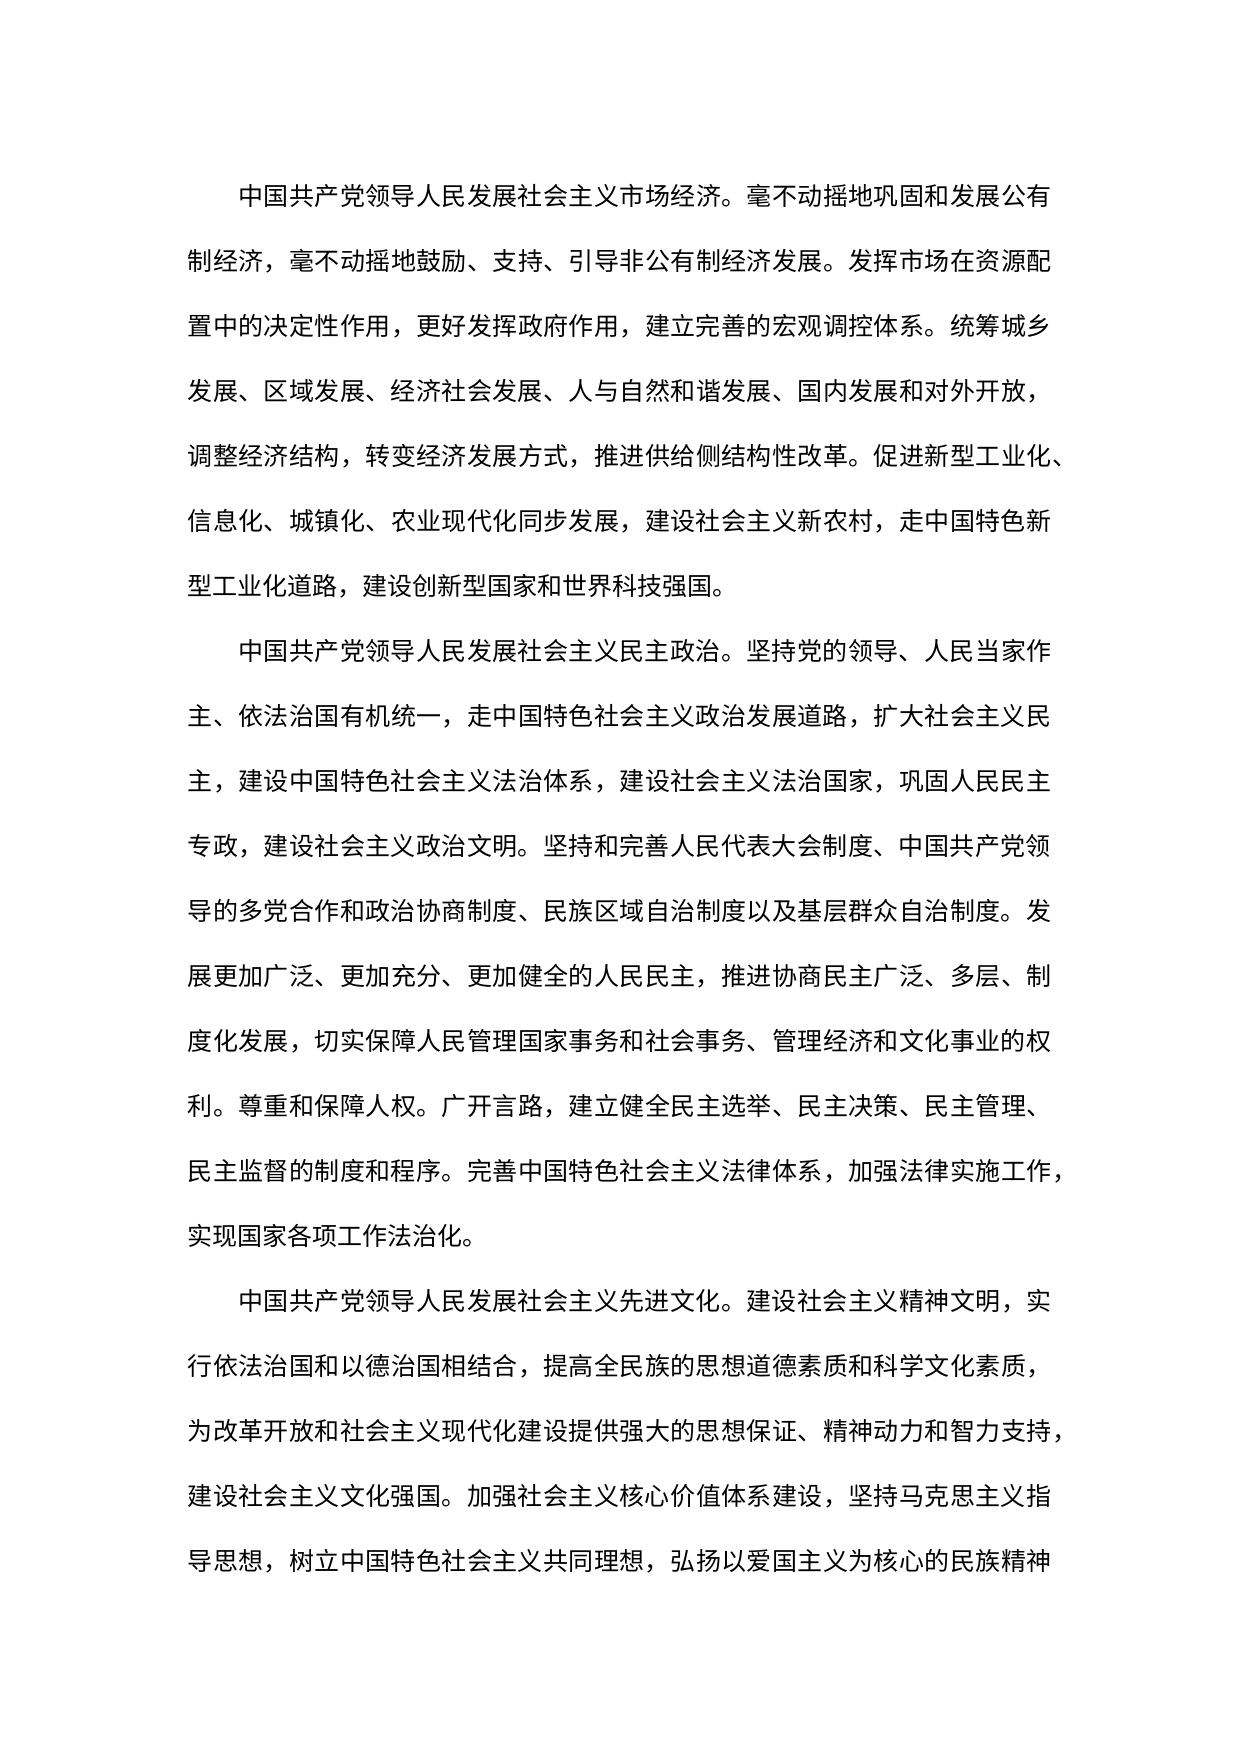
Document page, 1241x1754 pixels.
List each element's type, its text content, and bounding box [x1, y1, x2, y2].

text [187, 1267, 1053, 1592]
text 中国共产党领导人民发展社会主义民主政治。坚持党的领导、人民当家作主、依法治国有机统一，走中国特色社会主义政治发展道路，扩大社会主义民主，建设中国特色社会主义法治体系，建设社会主义法治国家，巩固人民民主专政，建设社会主义政治文明。坚持和完善人民代表大会制度、中国共产党领导的多党合作和政治协商制度、民族区域自治制度以及基层群众自治制度。发展更加广泛、更加充分、更加健全的人民民主，推进协商民主广泛、多层、制度化发展，切实保障人民管理国家事务和社会事务、管理经济和文化事业的权利。尊重和保障人权。广开言路，建立健全民主选举、民主决策、民主管理、民主监督的制度和程序。完善中国特色社会主义法律体系，加强法律实施工作，实现国家各项工作法治化。 [187, 617, 1053, 1267]
text 中国共产党领导人民发展社会主义市场经济。毫不动摇地巩固和发展公有制经济，毫不动摇地鼓励、支持、引导非公有制经济发展。发挥市场在资源配置中的决定性作用，更好发挥政府作用，建立完善的宏观调控体系。统筹城乡发展、区域发展、经济社会发展、人与自然和谐发展、国内发展和对外开放，调整经济结构，转变经济发展方式，推进供给侧结构性改革。促进新型工业化、信息化、城镇化、农业现代化同步发展，建设社会主义新农村，走中国特色新型工业化道路，建设创新型国家和世界科技强国。 [187, 162, 1053, 617]
